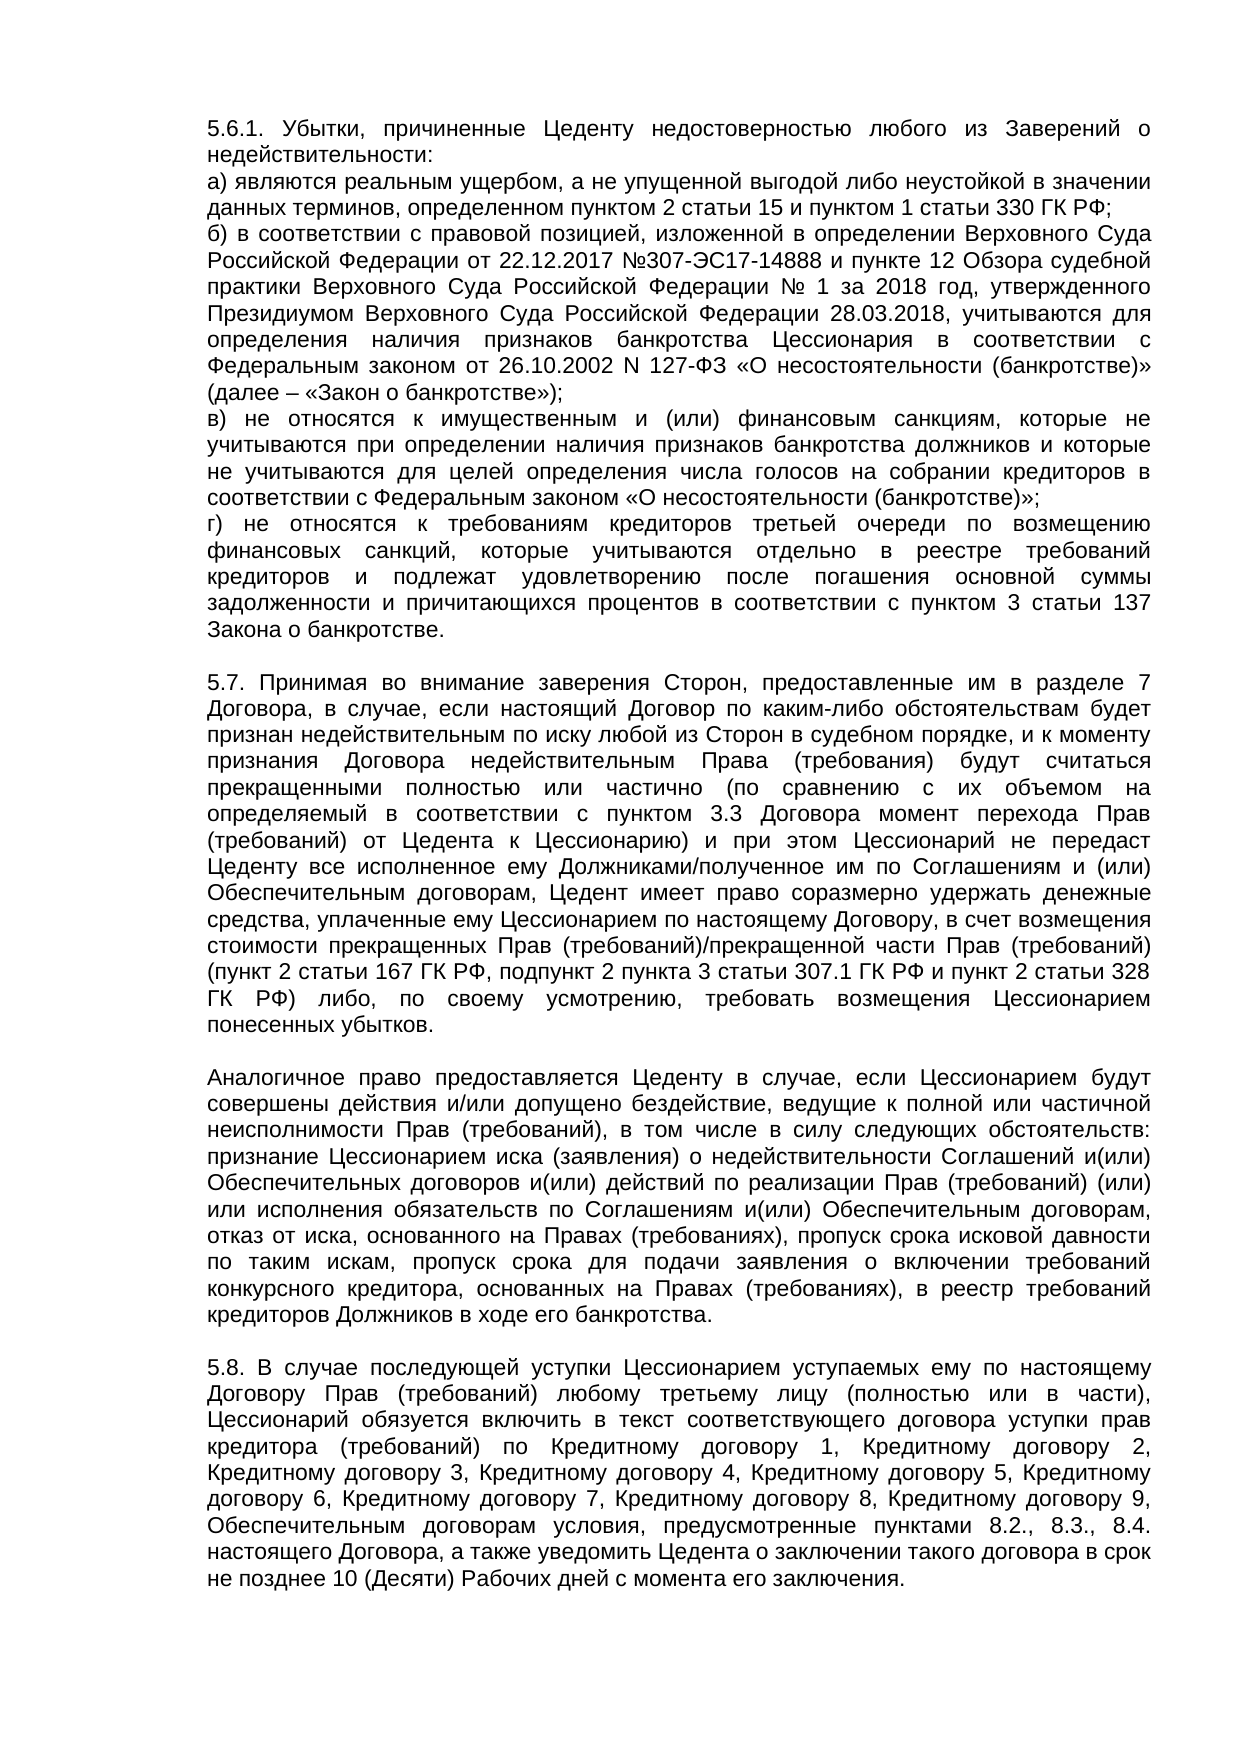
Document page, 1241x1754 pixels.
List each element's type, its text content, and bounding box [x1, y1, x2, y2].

text 5.6.1. Убытки, причиненные Цеденту недостоверностью любого из Заверений о недействительности: [207, 115, 1152, 168]
text а) являются реальным ущербом, а не упущенной выгодой либо неустойкой в значении данных терминов, определенном пунктом 2 статьи 15 и пунктом 1 статьи 330 ГК РФ; [207, 168, 1152, 220]
text в) не относятся к имущественным и (или) финансовым санкциям, которые не учитываются при определении наличия признаков банкротства должников и которые не учитываются для целей определения числа голосов на собрании кредиторов в соответствии с Федеральным законом «О несостоятельности (банкротстве)»; [207, 405, 1152, 510]
text 5.8. В случае последующей уступки Цессионарием уступаемых ему по настоящему Договору Прав (требований) любому третьему лицу (полностью или в части), Цессионарий обязуется включить в текст соответствующего договора уступки прав кредитора (требований) по Кредитному договору 1, Кредитному договору 2, Кредитному договору 3, Кредитному договору 4, Кредитному договору 5, Кредитному договору 6, Кредитному договору 7, Кредитному договору 8, Кредитному договору 9, Обеспечительным договорам условия, предусмотренные пунктами 8.2., 8.3., 8.4. настоящего Договора, а также уведомить Цедента о заключении такого договора в срок не позднее 10 (Десяти) Рабочих дней с момента его заключения. [207, 1354, 1152, 1591]
list Аналогичное право предоставляется Цеденту в случае, если Цессионарием будут совершены действия и/или допущено бездействие, ведущие к полной или частичной неисполнимости Прав (требований), в том числе в силу следующих обстоятельств: признание Цессионарием иска (заявления) о недействительности Соглашений и(или) Обеспечительных договоров и(или) действий по реализации Прав (требований) (или) или исполнения обязательств по Соглашениям и(или) Обеспечительным договорам, отказ от иска, основанного на Правах (требованиях), пропуск срока исковой давности по таким искам, пропуск срока для подачи заявления о включении требований конкурсного кредитора, основанных на Правах (требованиях), в реестр требований кредиторов Должников в ходе его банкротства. [207, 1064, 1152, 1327]
list 5.7. Принимая во внимание заверения Сторон, предоставленные им в разделе 7 Договора, в случае, если настоящий Договор по каким-либо обстоятельствам будет признан недействительным по иску любой из Сторон в судебном порядке, и к моменту признания Договора недействительным Права (требования) будут считаться прекращенными полностью или частично (по сравнению с их объемом на определяемый в соответствии с пунктом 3.3 Договора момент перехода Прав (требований) от Цедента к Цессионарию) и при этом Цессионарий не передаст Цеденту все исполненное ему Должниками/полученное им по Соглашениям и (или) Обеспечительным договорам, Цедент имеет право соразмерно удержать денежные средства, уплаченные ему Цессионарием по настоящему Договору, в счет возмещения стоимости прекращенных Прав (требований)/прекращенной части Прав (требований) (пункт 2 статьи 167 ГК РФ, подпункт 2 пункта 3 статьи 307.1 ГК РФ и пункт 2 статьи 328 ГК РФ) либо, по своему усмотрению, требовать возмещения Цессионарием понесенных убытков. [207, 668, 1152, 1037]
list г) не относятся к требованиям кредиторов третьей очереди по возмещению финансовых санкций, которые учитываются отдельно в реестре требований кредиторов и подлежат удовлетворению после погашения основной суммы задолженности и причитающихся процентов в соответствии с пунктом 3 статьи 137 Закона о банкротстве. [207, 510, 1152, 642]
text б) в соответствии с правовой позицией, изложенной в определении Верховного Суда Российской Федерации от 22.12.2017 №307-ЭС17-14888 и пункте 12 Обзора судебной практики Верховного Суда Российской Федерации № 1 за 2018 год, утвержденного Президиумом Верховного Суда Российской Федерации 28.03.2018, учитываются для определения наличия признаков банкротства Цессионария в соответствии с Федеральным законом от 26.10.2002 N 127-ФЗ «О несостоятельности (банкротстве)» (далее – «Закон о банкротстве»); [207, 220, 1152, 405]
